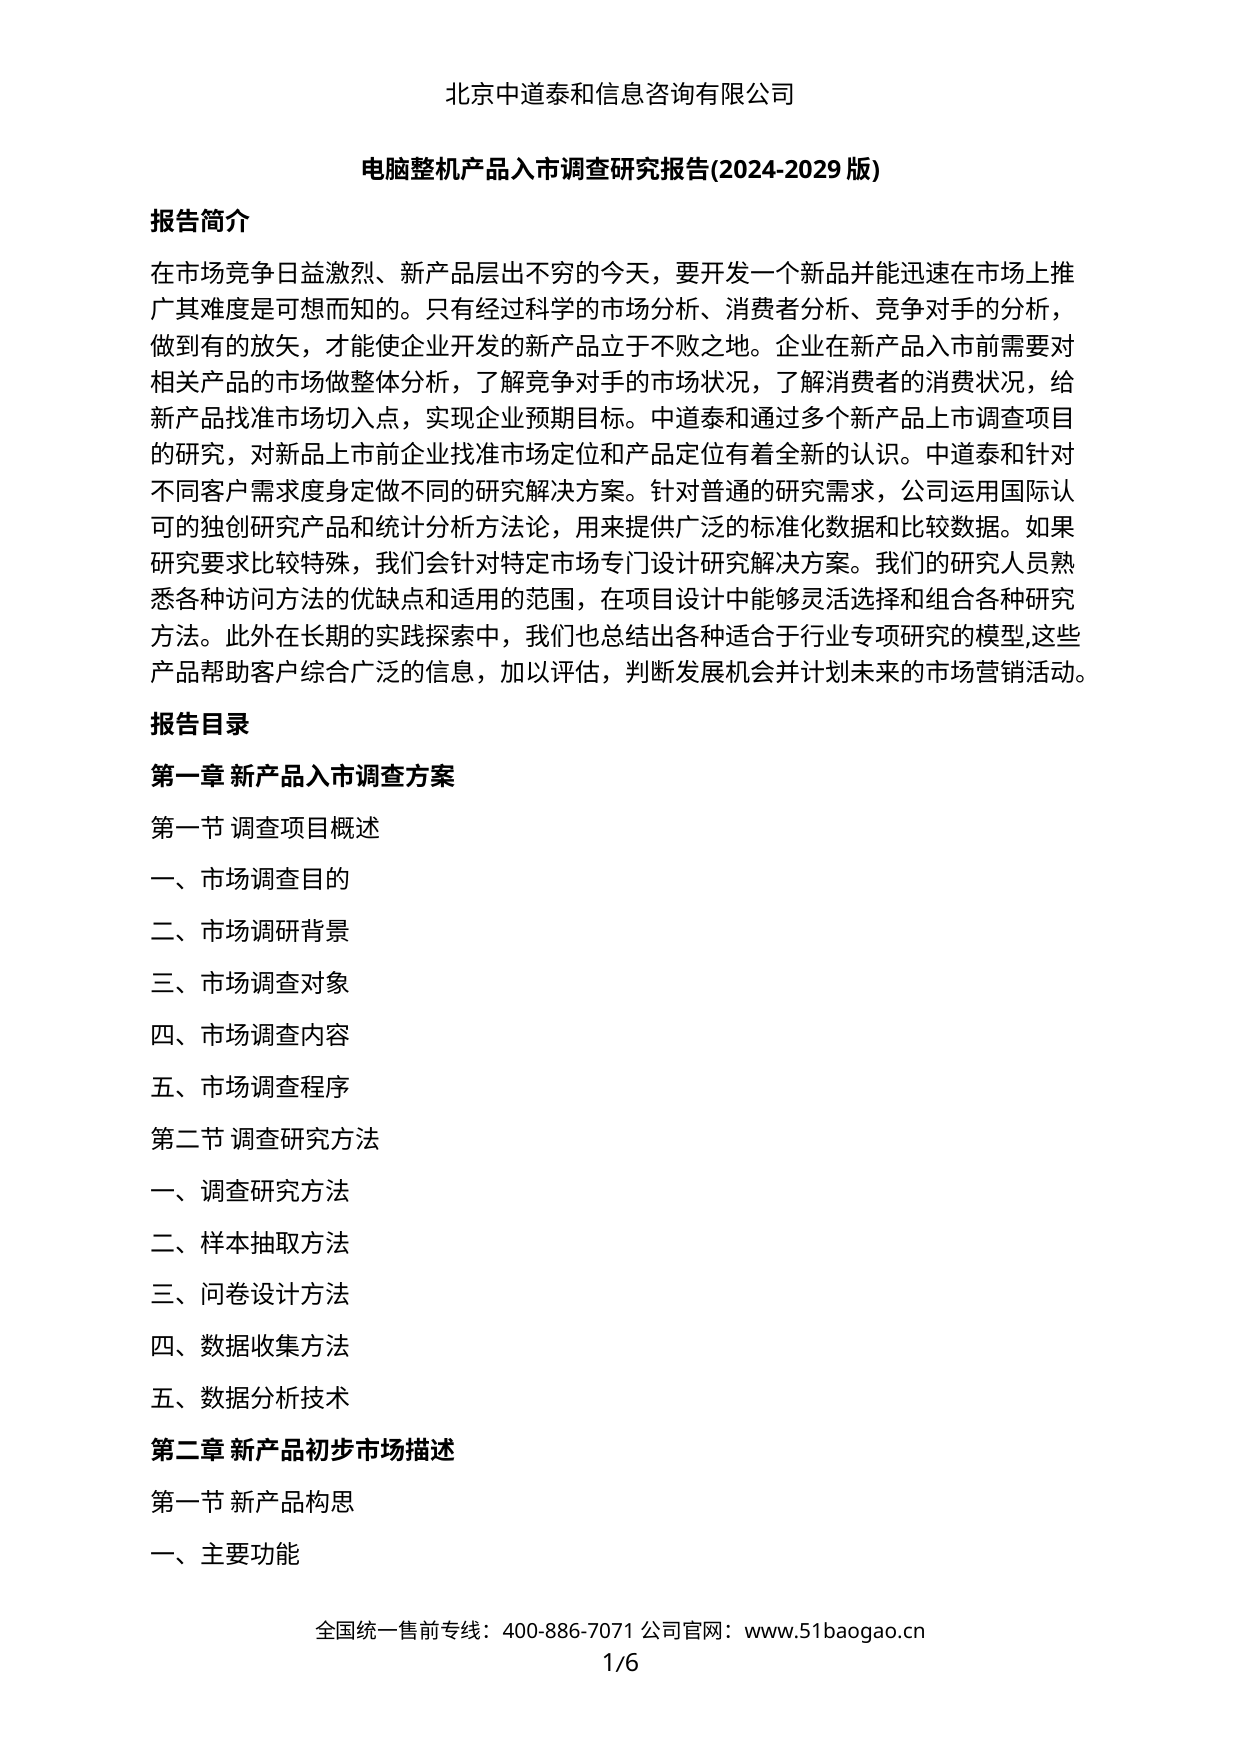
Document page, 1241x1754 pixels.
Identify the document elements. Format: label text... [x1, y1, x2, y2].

text 四、市场调查内容 [150, 1016, 1090, 1052]
text 四、数据收集方法 [150, 1327, 1090, 1363]
text 二、市场调研背景 [150, 912, 1090, 948]
text 三、问卷设计方法 [150, 1275, 1090, 1311]
text 五、市场调查程序 [150, 1067, 1090, 1104]
text 报告目录 [150, 704, 1090, 741]
text 三、市场调查对象 [150, 964, 1090, 1000]
text 第一节 调查项目概述 [150, 808, 1090, 844]
text 二、样本抽取方法 [150, 1223, 1090, 1259]
text 在市场竞争日益激烈、新产品层出不穷的今天，要开发一个新品并能迅速在市场上推广其难度是可想而知的。只有经过科学的市场分析、消费者分析、竞争对手的分析，做到有的放矢，才能使企业开发的新产品立于不败之地。企业在新产品入市前需要对相关产品的市场做整体分析，了解竞争对手的市场状况，了解消费者的消费状况，给新产品找准市场切入点，实现企业预期目标。中道泰和通过多个新产品上市调查项目的研究，对新品上市前企业找准市场定位和产品定位有着全新的认识。中道泰和针对不同客户需求度身定做不同的研究解决方案。针对普通的研究需求，公司运用国际认可的独创研究产品和统计分析方法论，用来提供广泛的标准化数据和比较数据。如果研究要求比较特殊，我们会针对特定市场专门设计研究解决方案。我们的研究人员熟悉各种访问方法的优缺点和适用的范围，在项目设计中能够灵活选择和组合各种研究方法。此外在长期的实践探索中，我们也总结出各种适合于行业专项研究的模型,这些产品帮助客户综合广泛的信息，加以评估，判断发展机会并计划未来的市场营销活动。 [150, 254, 1090, 689]
text 第二节 调查研究方法 [150, 1119, 1090, 1156]
text 一、主要功能 [150, 1534, 1090, 1571]
text 一、市场调查目的 [150, 860, 1090, 896]
text 第二章 新产品初步市场描述 [150, 1431, 1090, 1467]
text 电脑整机产品入市调查研究报告(2024-2029版) [150, 150, 1090, 186]
text 五、数据分析技术 [150, 1379, 1090, 1415]
text 一、调查研究方法 [150, 1171, 1090, 1207]
text 第一节 新产品构思 [150, 1482, 1090, 1519]
text 第一章 新产品入市调查方案 [150, 756, 1090, 792]
text 报告简介 [150, 202, 1090, 238]
